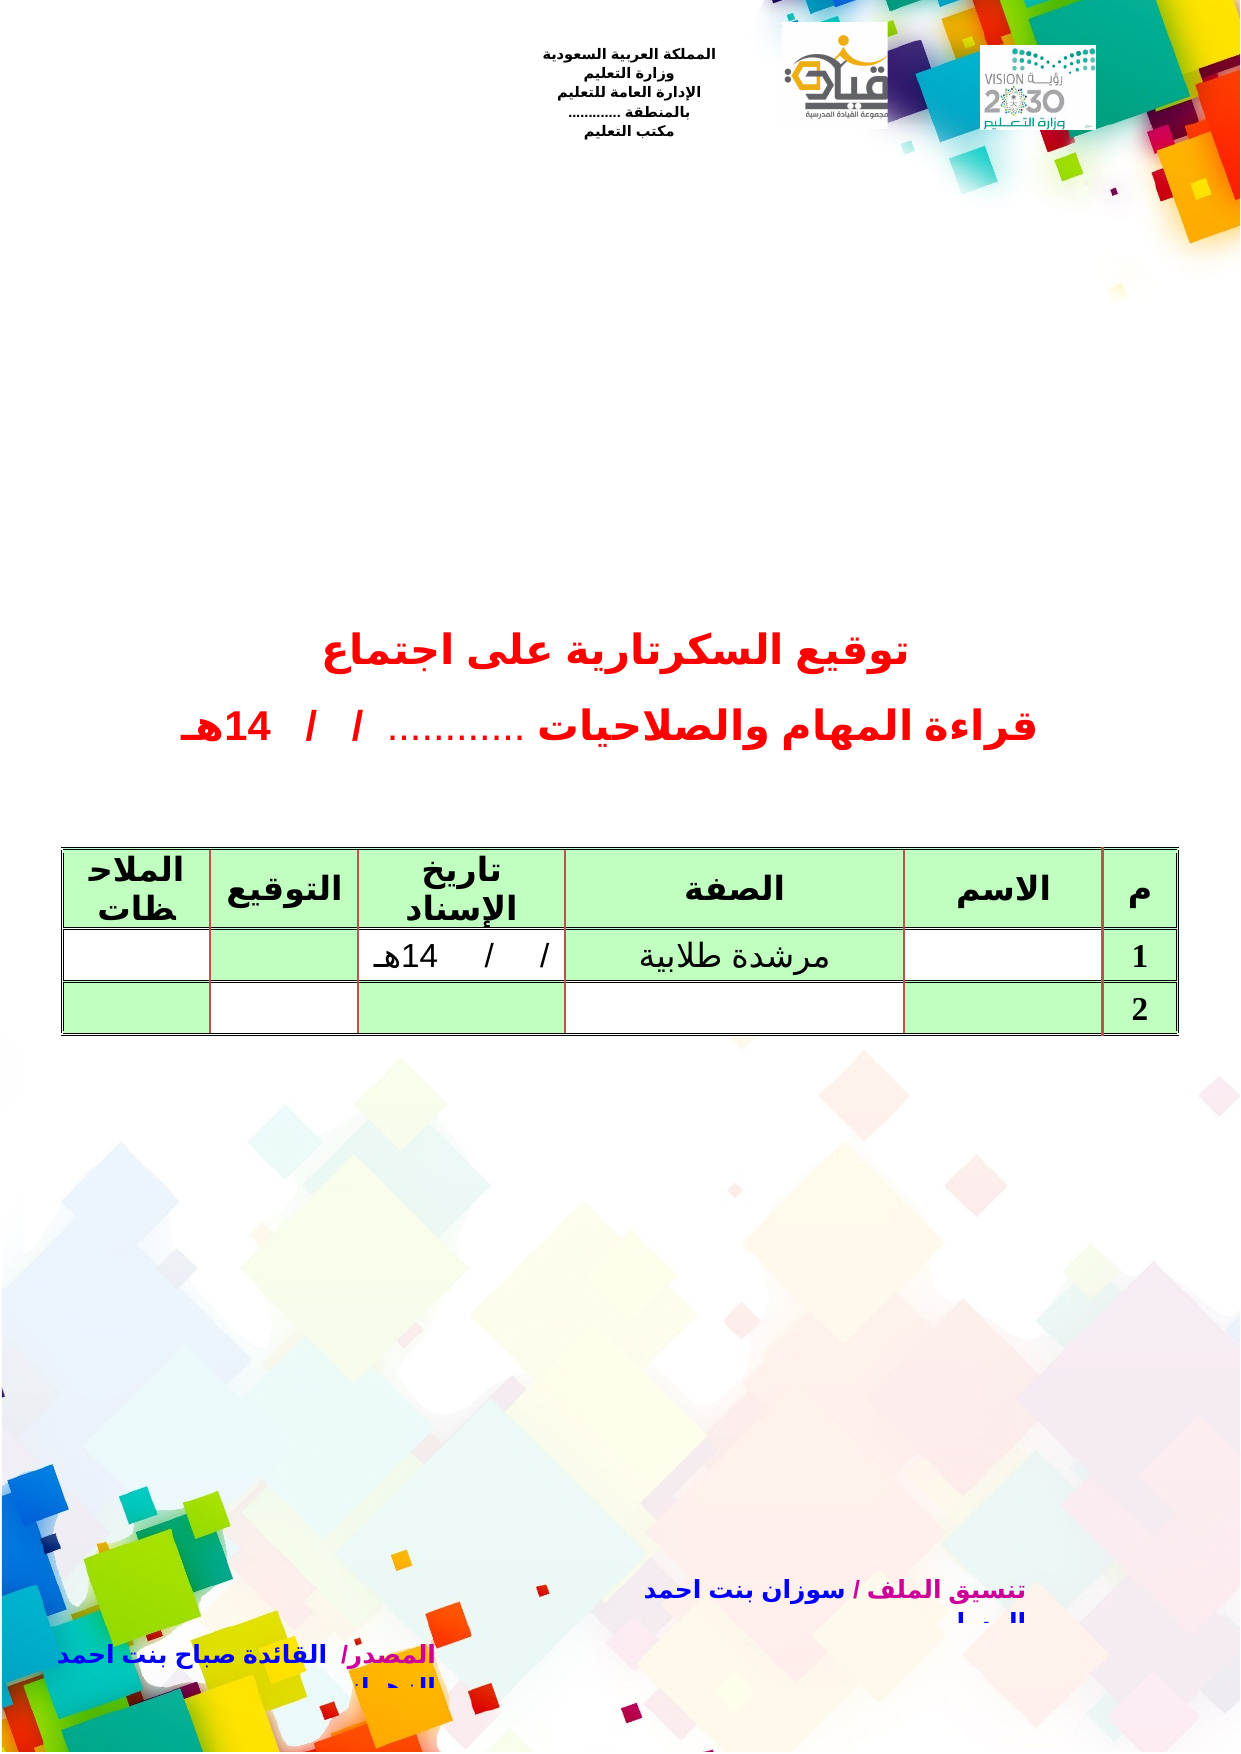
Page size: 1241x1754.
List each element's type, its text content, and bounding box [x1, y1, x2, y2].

table_header م [1104, 848, 1178, 927]
table_header تاريخ الإسناد [359, 850, 564, 927]
table_cell / / 14هـ [359, 930, 564, 980]
table_cell 1 [1104, 930, 1176, 980]
text قراءة المهام والصلاحيات ............ / / 14هـ [69, 701, 1162, 749]
table_cell [211, 983, 357, 1033]
table_cell [905, 930, 1101, 980]
text توقيع السكرتارية على اجتماع [69, 625, 1162, 673]
table_cell [211, 930, 357, 980]
table_header التوقيع [211, 850, 357, 927]
table_cell [63, 983, 209, 1033]
table_cell 2 [1104, 980, 1178, 1033]
table_header الملاحظات [63, 850, 209, 927]
table_cell [566, 983, 903, 1033]
table_cell مرشدة طلابية [566, 930, 903, 980]
table_cell [359, 983, 564, 1033]
table_cell [905, 983, 1101, 1033]
picture [1, 0, 1241, 1752]
table_cell [64, 930, 209, 980]
table_header الاسم [905, 850, 1101, 927]
table_header الصفة [566, 850, 903, 927]
